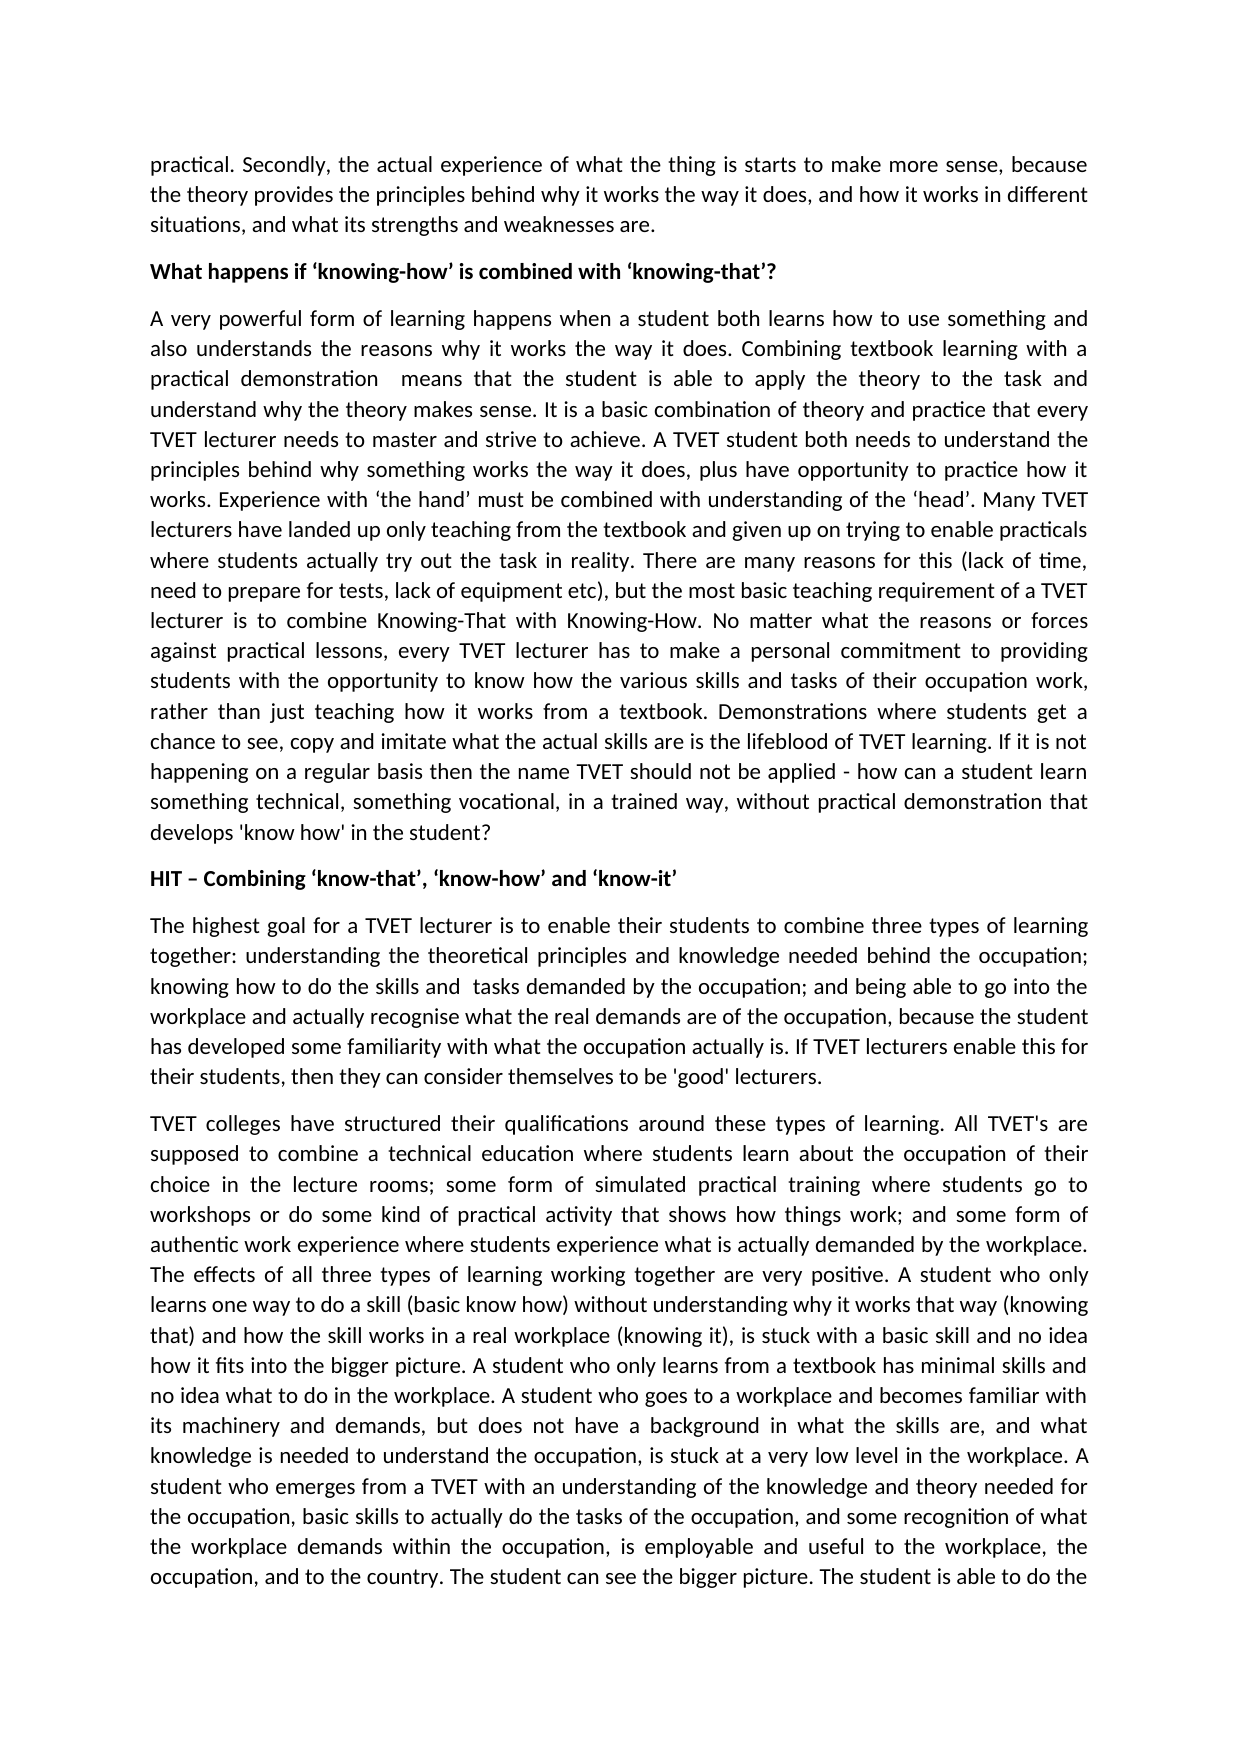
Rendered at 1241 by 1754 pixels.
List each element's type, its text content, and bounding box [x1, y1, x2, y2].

text The highest goal for a TVET lecturer is to enable their students to combine three types of learning together: understanding the theoretical principles and knowledge needed behind the occupation; knowing how to do the skills and tasks demanded by the occupation; and being able to go into the workplace and actually recognise what the real demands are of the occupation, because the student has developed some familiarity with what the occupation actually is. If TVET lecturers enable this for their students, then they can consider themselves to be 'good' lecturers. [150, 911, 1090, 1091]
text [150, 150, 1090, 238]
text A very powerful form of learning happens when a student both learns how to use something and also understands the reasons why it works the way it does. Combining textbook learning with a practical demonstration means that the student is able to apply the theory to the task and understand why the theory makes sense. It is a basic combination of theory and practice that every TVET lecturer needs to master and strive to achieve. A TVET student both needs to understand the principles behind why something works the way it does, plus have opportunity to practice how it works. Experience with ‘the hand’ must be combined with understanding of the ‘head’. Many TVET lecturers have landed up only teaching from the textbook and given up on trying to enable practicals where students actually try out the task in reality. There are many reasons for this (lack of time, need to prepare for tests, lack of equipment etc), but the most basic teaching requirement of a TVET lecturer is to combine Knowing-That with Knowing-How. No matter what the reasons or forces against practical lessons, every TVET lecturer has to make a personal commitment to providing students with the opportunity to know how the various skills and tasks of their occupation work, rather than just teaching how it works from a textbook. Demonstrations where students get a chance to see, copy and imitate what the actual skills are is the lifeblood of TVET learning. If it is not happening on a regular basis then the name TVET should not be applied - how can a student learn something technical, something vocational, in a trained way, without practical demonstration that develops 'know how' in the student? [150, 304, 1090, 846]
text What happens if ‘knowing-how’ is combined with ‘knowing-that’? [150, 257, 1090, 285]
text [150, 1109, 1090, 1591]
text HIT – Combining ‘know-that’, ‘know-how’ and ‘know-it’ [150, 864, 1090, 893]
